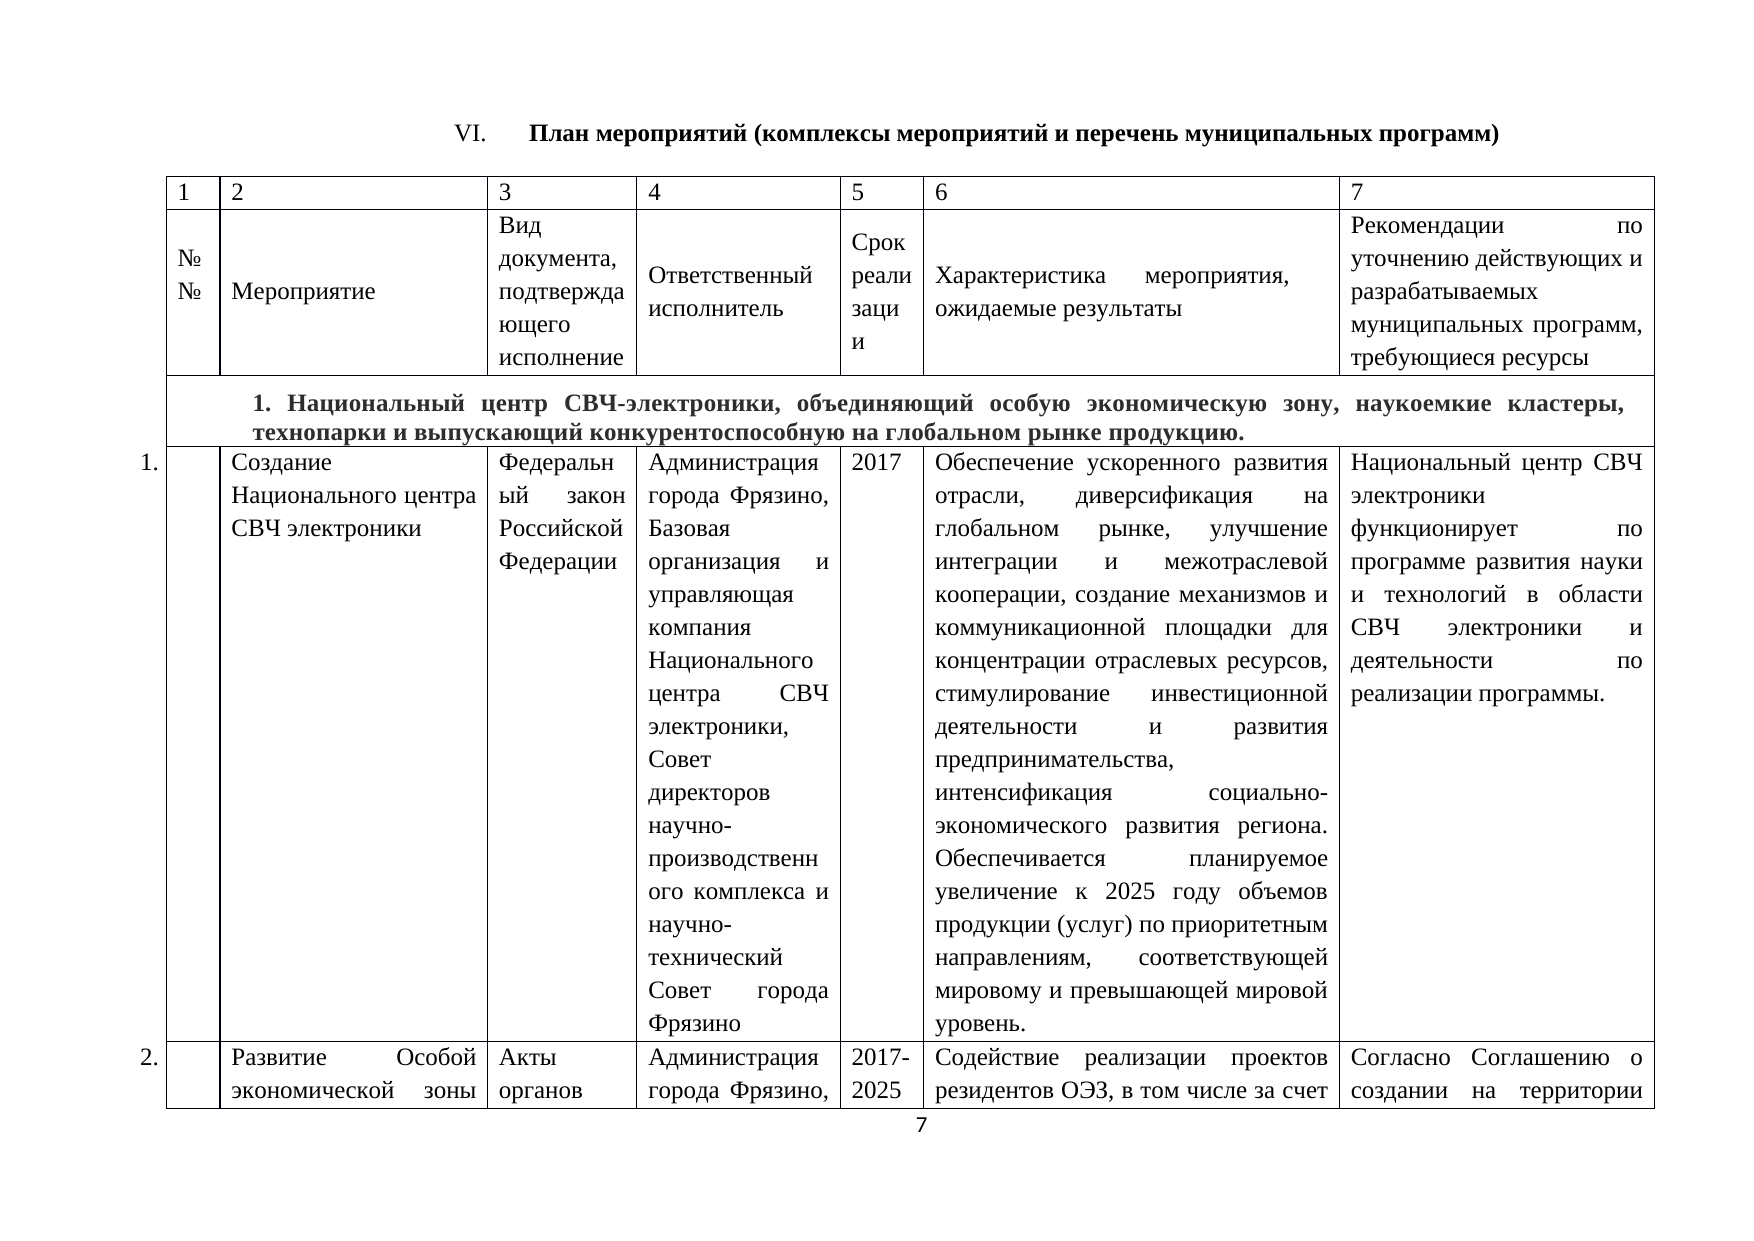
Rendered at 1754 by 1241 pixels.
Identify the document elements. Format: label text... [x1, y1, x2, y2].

table_cell 1. Национальный центр СВЧ-электроники, объединяющий особую экономическую зону, наукоемкие кластеры, технопарки и выпускающий конкурентоспособную на глобальном рынке продукцию. [167, 376, 1654, 446]
table_cell Мероприятие [221, 210, 487, 375]
table_cell Срок реализации [841, 210, 923, 375]
table_cell [167, 447, 219, 1041]
table_cell 2017-2025 [841, 1042, 923, 1108]
table_cell Ответственный исполнитель [637, 210, 840, 375]
table_cell [167, 1042, 219, 1108]
table_header 7 [1340, 177, 1654, 209]
table_header 2 [221, 177, 487, 209]
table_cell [221, 1042, 487, 1108]
table_cell Администрация города Фрязино, Базовая организация и управляющая компания Национального центра СВЧ электроники, Совет директоров научно-производственного комплекса и научно-технический Совет города Фрязино [637, 447, 840, 1041]
table_cell Рекомендации по уточнению действующих и разрабатываемых муниципальных программ, требующиеся ресурсы [1340, 210, 1654, 375]
table_cell Характеристика мероприятия, ожидаемые результаты [924, 210, 1339, 375]
table_cell №№ [167, 210, 219, 375]
table_cell Акты органов государственной власти [488, 1042, 636, 1108]
table_header 1 [167, 177, 219, 209]
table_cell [924, 1042, 1339, 1108]
table_cell Обеспечение ускоренного развития отрасли, диверсификация на глобальном рынке, улучшение интеграции и межотраслевой кооперации, создание механизмов и коммуникационной площадки для концентрации отраслевых ресурсов, стимулирование инвестиционной деятельности и развития предпринимательства, интенсификация социально-экономического развития региона. Обеспечивается планируемое увеличение к 2025 году объемов продукции (услуг) по приоритетным направлениям, соответствующей мировому и превышающей мировой уровень. [924, 447, 1339, 1041]
table_header 6 [924, 177, 1339, 209]
table_header 5 [841, 177, 923, 209]
table_cell Национальный центр СВЧ электроники функционирует по программе развития науки и технологий в области СВЧ электроники и деятельности по реализации программы. [1340, 447, 1654, 1041]
table_header 3 [488, 177, 636, 209]
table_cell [637, 1042, 840, 1108]
list План мероприятий (комплексы мероприятий и перечень муниципальных программ) [288, 118, 1665, 147]
table_cell Создание Национального центра СВЧ электроники [221, 447, 487, 1041]
table_header 4 [637, 177, 840, 209]
table_cell 2017 [841, 447, 923, 1041]
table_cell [1340, 1042, 1654, 1108]
table_cell Федеральный закон Российской Федерации [488, 447, 636, 1041]
table_cell Вид документа, подтверждающего исполнение [488, 210, 636, 375]
